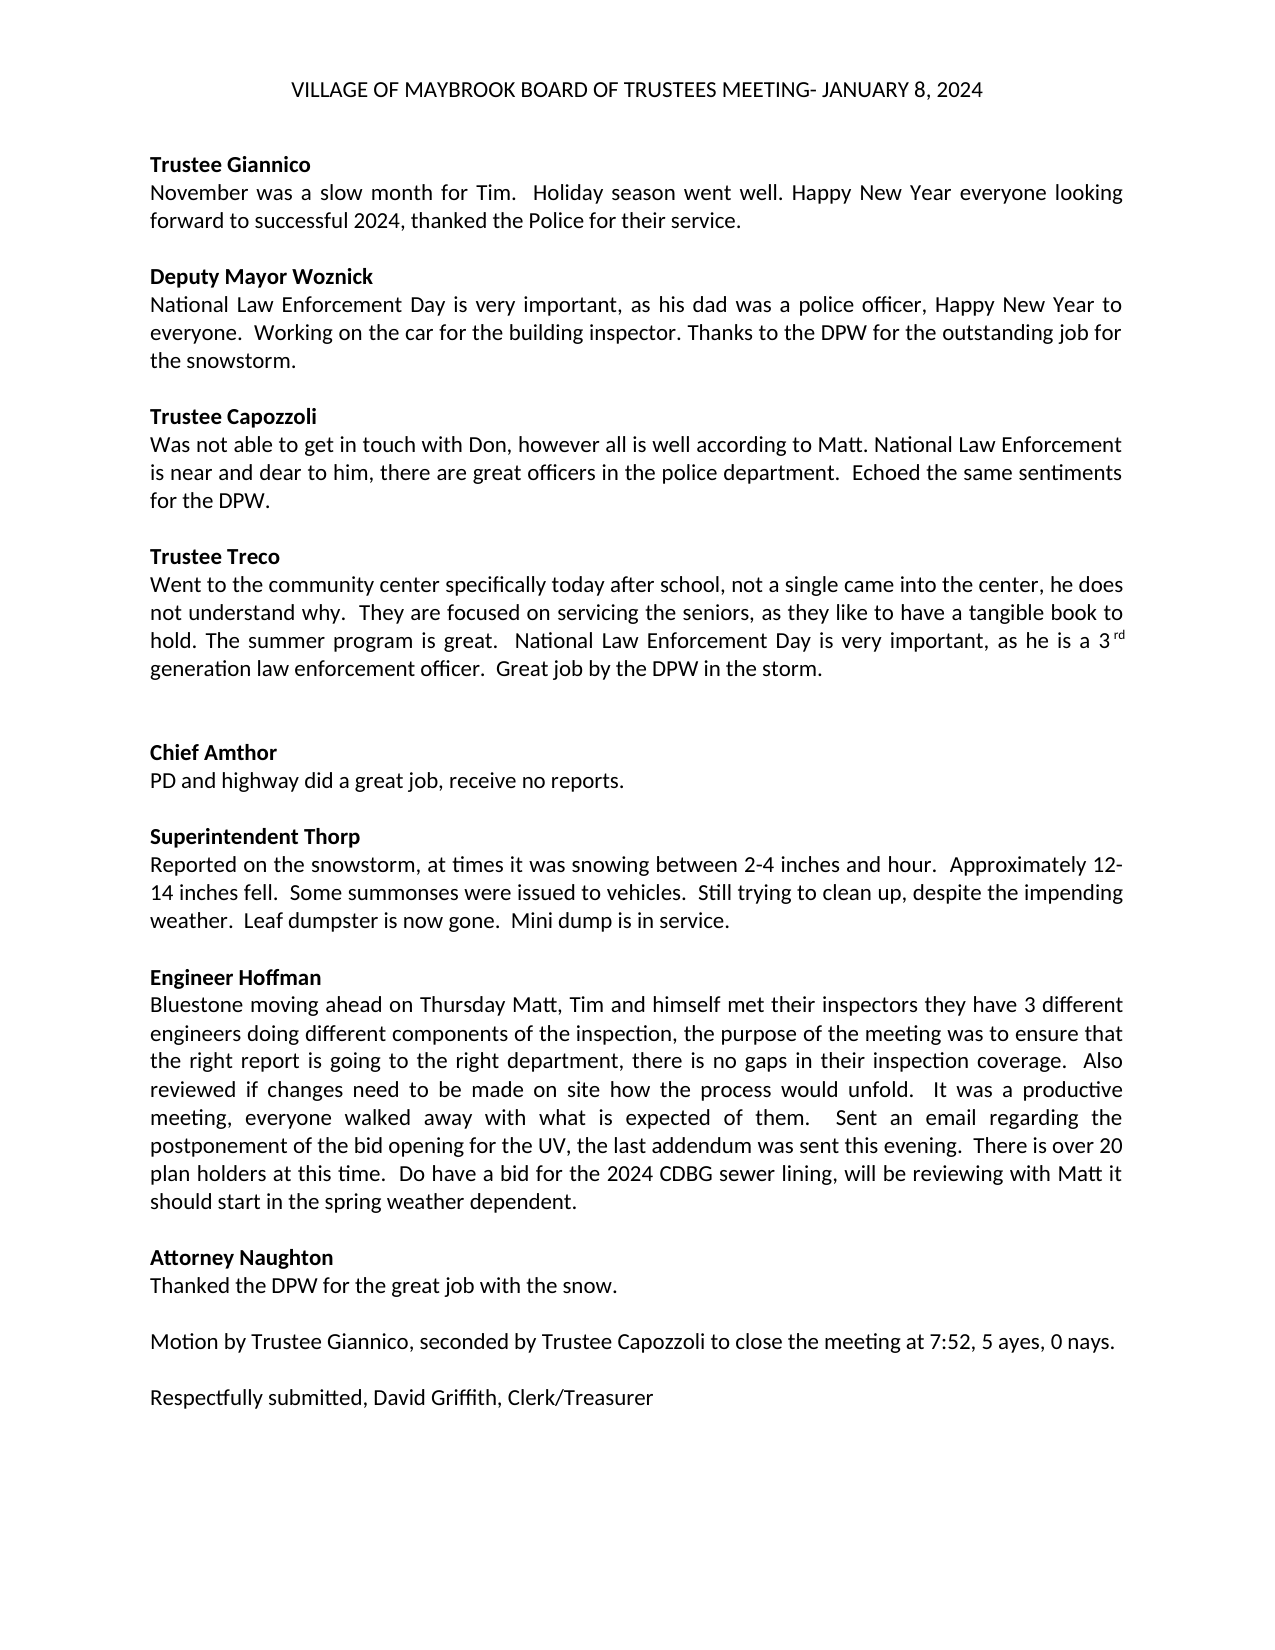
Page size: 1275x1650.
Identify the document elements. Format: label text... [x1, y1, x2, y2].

text November was a slow month for Tim. Holiday season went well. Happy New Year everyone looking forward to successful 2024, thanked the Police for their service. [150, 178, 1125, 234]
text Trustee Capozzoli [150, 402, 1125, 430]
text Thanked the DPW for the great job with the snow. [150, 1271, 1125, 1299]
text Engineer Hoffman [150, 963, 1125, 991]
text National Law Enforcement Day is very important, as his dad was a police officer, Happy New Year to everyone. Working on the car for the building inspector. Thanks to the DPW for the outstanding job for the snowstorm. [150, 290, 1125, 374]
text Bluestone moving ahead on Thursday Matt, Tim and himself met their inspectors they have 3 different engineers doing different components of the inspection, the purpose of the meeting was to ensure that the right report is going to the right department, there is no gaps in their inspection coverage. Also reviewed if changes need to be made on site how the process would unfold. It was a productive meeting, everyone walked away with what is expected of them. Sent an email regarding the postponement of the bid opening for the UV, the last addendum was sent this evening. There is over 20 plan holders at this time. Do have a bid for the 2024 CDBG sewer lining, will be reviewing with Matt it should start in the spring weather dependent. [150, 991, 1125, 1215]
text Trustee Treco [150, 542, 1125, 570]
text Trustee Giannico [150, 150, 1125, 178]
text Reported on the snowstorm, at times it was snowing between 2-4 inches and hour. Approximately 12-14 inches fell. Some summonses were issued to vehicles. Still trying to clean up, despite the impending weather. Leaf dumpster is now gone. Mini dump is in service. [150, 851, 1125, 934]
text Chief Amthor [150, 738, 1125, 766]
text Superintendent Thorp [150, 822, 1125, 851]
text Respectfully submitted, David Griffith, Clerk/Treasurer [150, 1383, 1125, 1411]
text Attorney Naughton [150, 1243, 1125, 1271]
text Was not able to get in touch with Don, however all is well according to Matt. National Law Enforcement is near and dear to him, there are great officers in the police department. Echoed the same sentiments for the DPW. [150, 430, 1125, 514]
text Deputy Mayor Woznick [150, 262, 1125, 290]
text Motion by Trustee Giannico, seconded by Trustee Capozzoli to close the meeting at 7:52, 5 ayes, 0 nays. [150, 1327, 1125, 1355]
text PD and highway did a great job, receive no reports. [150, 766, 1125, 794]
text Went to the community center specifically today after school, not a single came into the center, he does not understand why. They are focused on servicing the seniors, as they like to have a tangible book to hold. The summer program is great. National Law Enforcement Day is very important, as he is a 3rd generation law enforcement officer. Great job by the DPW in the storm. [150, 570, 1125, 682]
